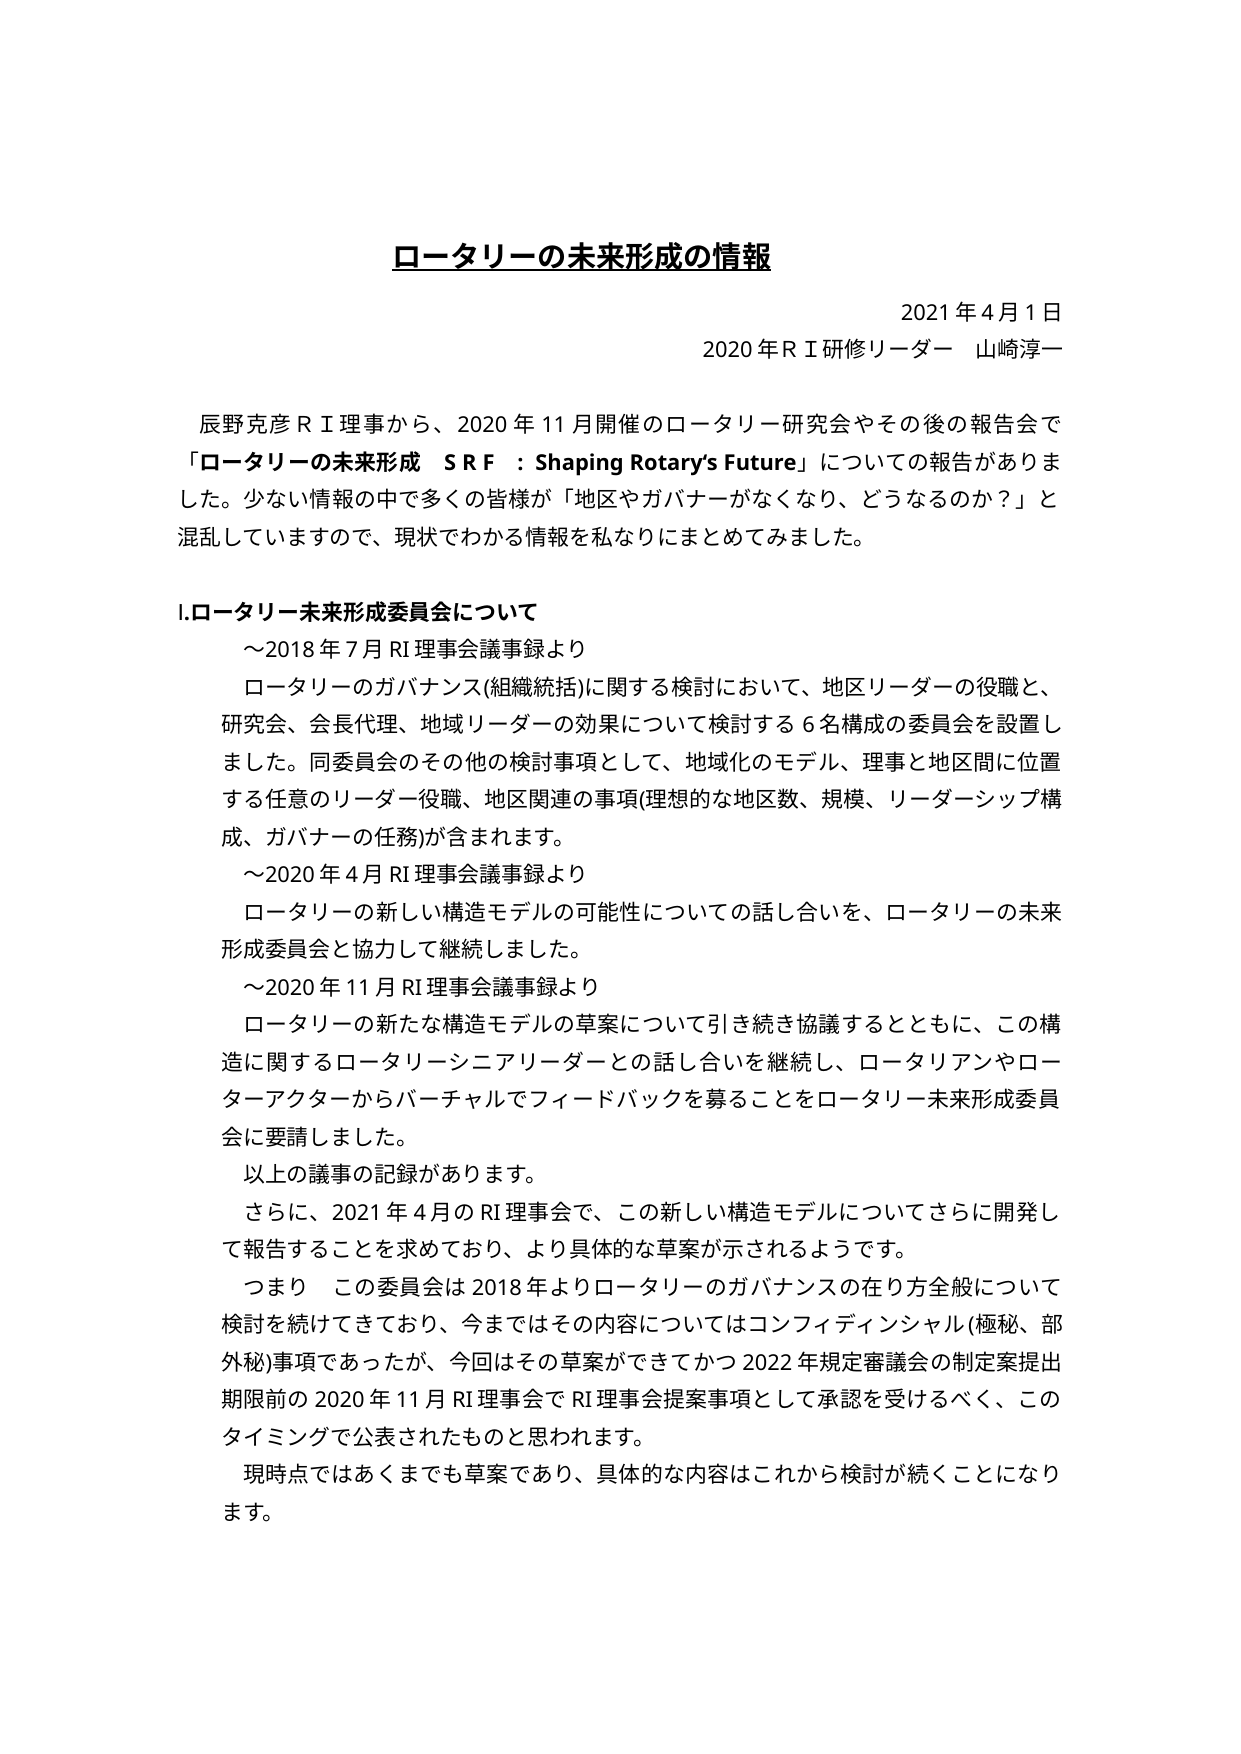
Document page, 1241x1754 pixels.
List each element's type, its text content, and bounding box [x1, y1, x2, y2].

text ロータリーの未来形成の情報 [177, 217, 1063, 292]
text ～2020年4月RI理事会議事録より [221, 854, 1063, 892]
text 現時点ではあくまでも草案であり、具体的な内容はこれから検討が続くことになります。 [221, 1454, 1063, 1529]
text ロータリーの新しい構造モデルの可能性についての話し合いを、ロータリーの未来形成委員会と協力して継続しました。 [221, 892, 1063, 967]
text 2020年ＲＩ研修リーダー 山崎淳一 [177, 329, 1063, 367]
text ロータリーの新たな構造モデルの草案について引き続き協議するとともに、この構造に関するロータリーシニアリーダーとの話し合いを継続し、ロータリアンやローターアクターからバーチャルでフィードバックを募ることをロータリー未来形成委員会に要請しました。 [221, 1004, 1063, 1154]
text ～2020年11月RI理事会議事録より [221, 967, 1063, 1004]
text Ⅰ.ロータリー未来形成委員会について [177, 592, 1063, 629]
text ～2018年7月RI理事会議事録より [177, 629, 1063, 667]
text 辰野克彦ＲＩ理事から、2020年11月開催のロータリー研究会やその後の報告会で「ロータリーの未来形成 S R F : Shaping Rotary‘s Future」についての報告がありました。少ない情報の中で多くの皆様が「地区やガバナーがなくなり、どうなるのか？」と混乱していますので、現状でわかる情報を私なりにまとめてみました。 [177, 404, 1063, 554]
text ロータリーのガバナンス(組織統括)に関する検討において、地区リーダーの役職と、研究会、会長代理、地域リーダーの効果について検討する6名構成の委員会を設置しました。同委員会のその他の検討事項として、地域化のモデル、理事と地区間に位置する任意のリーダー役職、地区関連の事項(理想的な地区数、規模、リーダーシップ構成、ガバナーの任務)が含まれます。 [221, 667, 1063, 854]
text さらに、2021年4月のRI理事会で、この新しい構造モデルについてさらに開発して報告することを求めており、より具体的な草案が示されるようです。 [221, 1192, 1063, 1267]
text 2021年4月1日 [177, 292, 1063, 329]
text つまり この委員会は2018年よりロータリーのガバナンスの在り方全般について検討を続けてきており、今まではその内容についてはコンフィディンシャル(極秘、部外秘)事項であったが、今回はその草案ができてかつ2022年規定審議会の制定案提出期限前の2020年11月RI理事会でRI理事会提案事項として承認を受けるべく、このタイミングで公表されたものと思われます。 [221, 1267, 1063, 1454]
text 以上の議事の記録があります。 [221, 1154, 1063, 1192]
